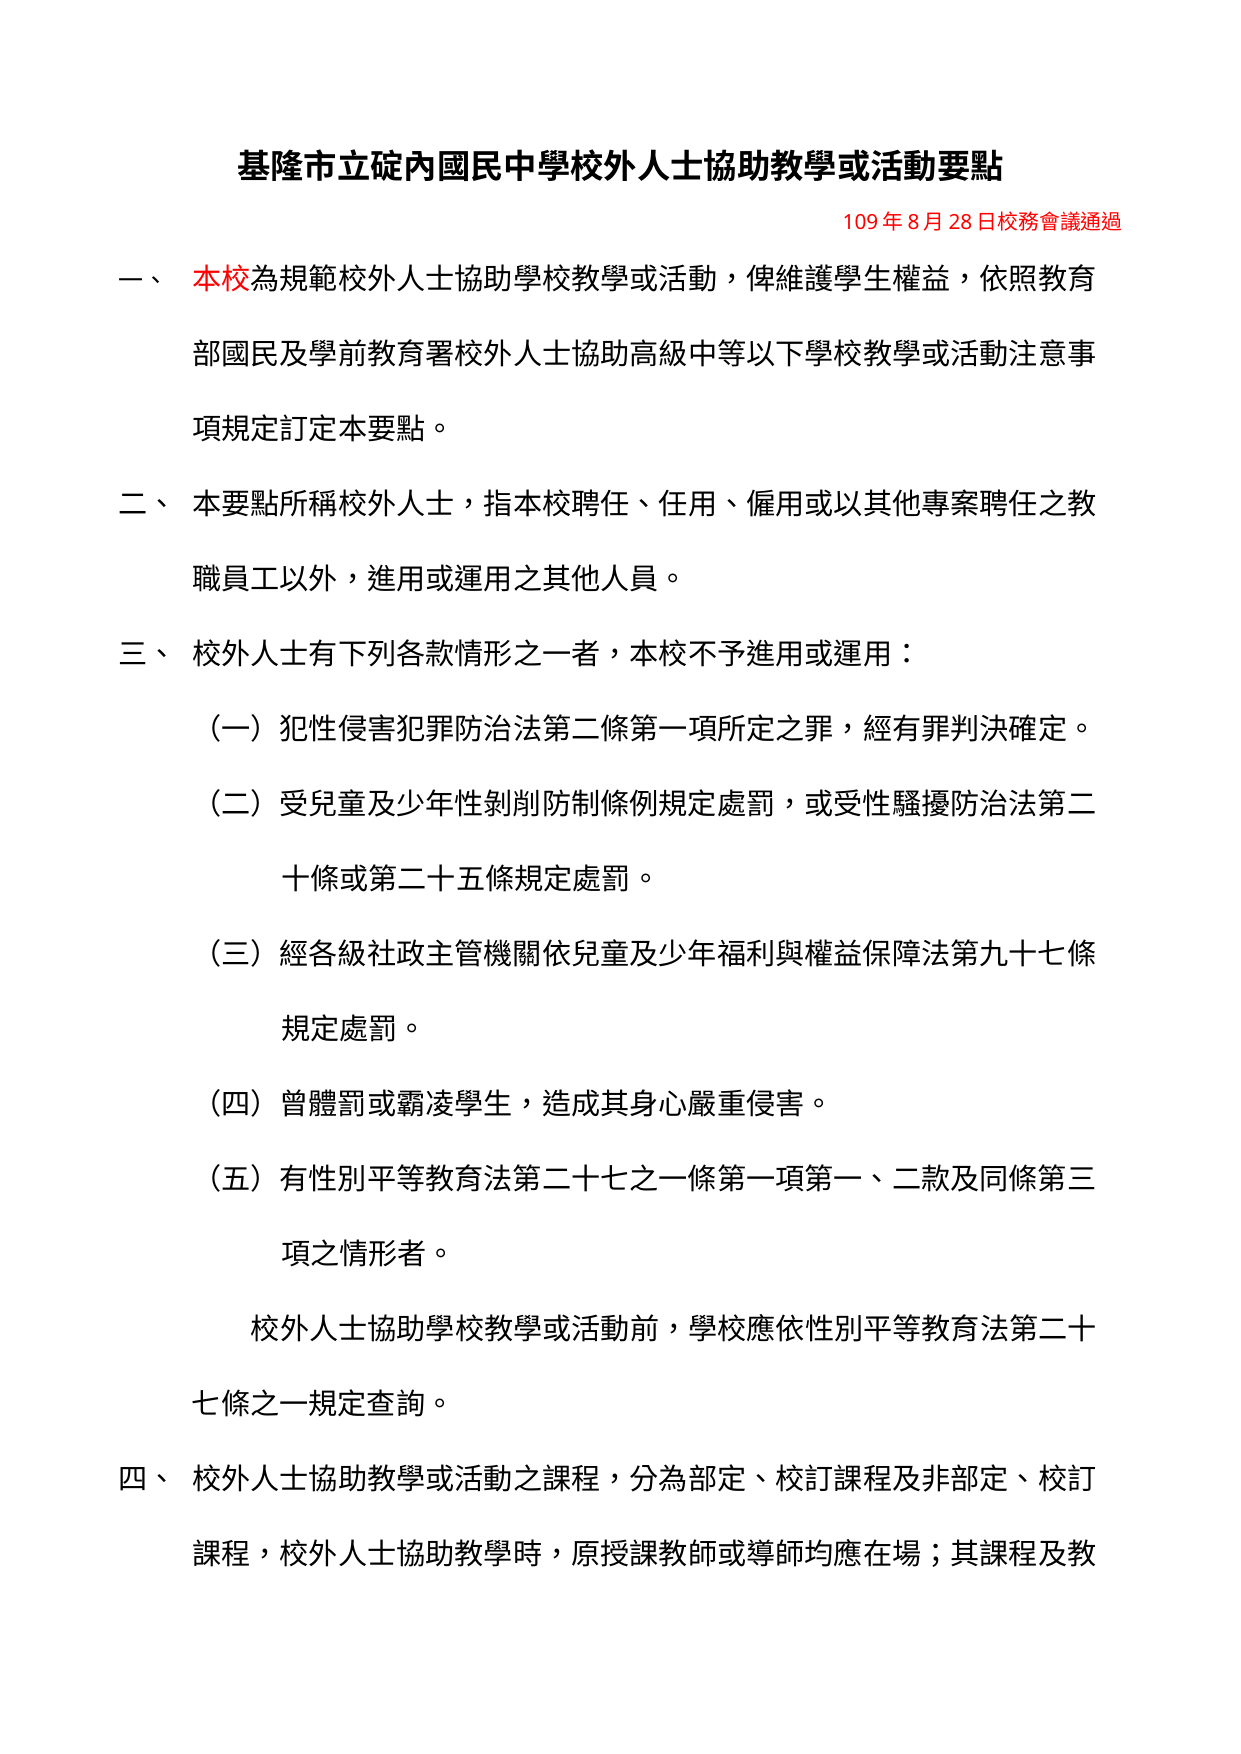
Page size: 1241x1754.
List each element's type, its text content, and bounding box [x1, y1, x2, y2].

text （三）經各級社政主管機關依兒童及少年福利與權益保障法第九十七條規定處罰。 [192, 914, 1122, 1064]
text （一）犯性侵害犯罪防治法第二條第一項所定之罪，經有罪判決確定。 [192, 689, 1122, 764]
list 校外人士有下列各款情形之一者，本校不予進用或運用： [118, 614, 1122, 689]
list 本要點所稱校外人士，指本校聘任、任用、僱用或以其他專案聘任之教職員工以外，進用或運用之其他人員。 [118, 464, 1122, 614]
text 109年8月28日校務會議通過 [118, 202, 1122, 239]
text （四）曾體罰或霸凌學生，造成其身心嚴重侵害。 [192, 1064, 1122, 1139]
list 本校為規範校外人士協助學校教學或活動，俾維護學生權益，依照教育部國民及學前教育署校外人士協助高級中等以下學校教學或活動注意事項規定訂定本要點。 [118, 239, 1122, 464]
text （二）受兒童及少年性剝削防制條例規定處罰，或受性騷擾防治法第二十條或第二十五條規定處罰。 [192, 764, 1122, 914]
text （五）有性別平等教育法第二十七之一條第一項第一、二款及同條第三項之情形者。 [192, 1139, 1122, 1289]
text 基隆市立碇內國民中學校外人士協助教學或活動要點 [118, 127, 1122, 202]
text 校外人士協助學校教學或活動前，學校應依性別平等教育法第二十七條之一規定查詢。 [192, 1289, 1122, 1439]
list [118, 1439, 1122, 1589]
